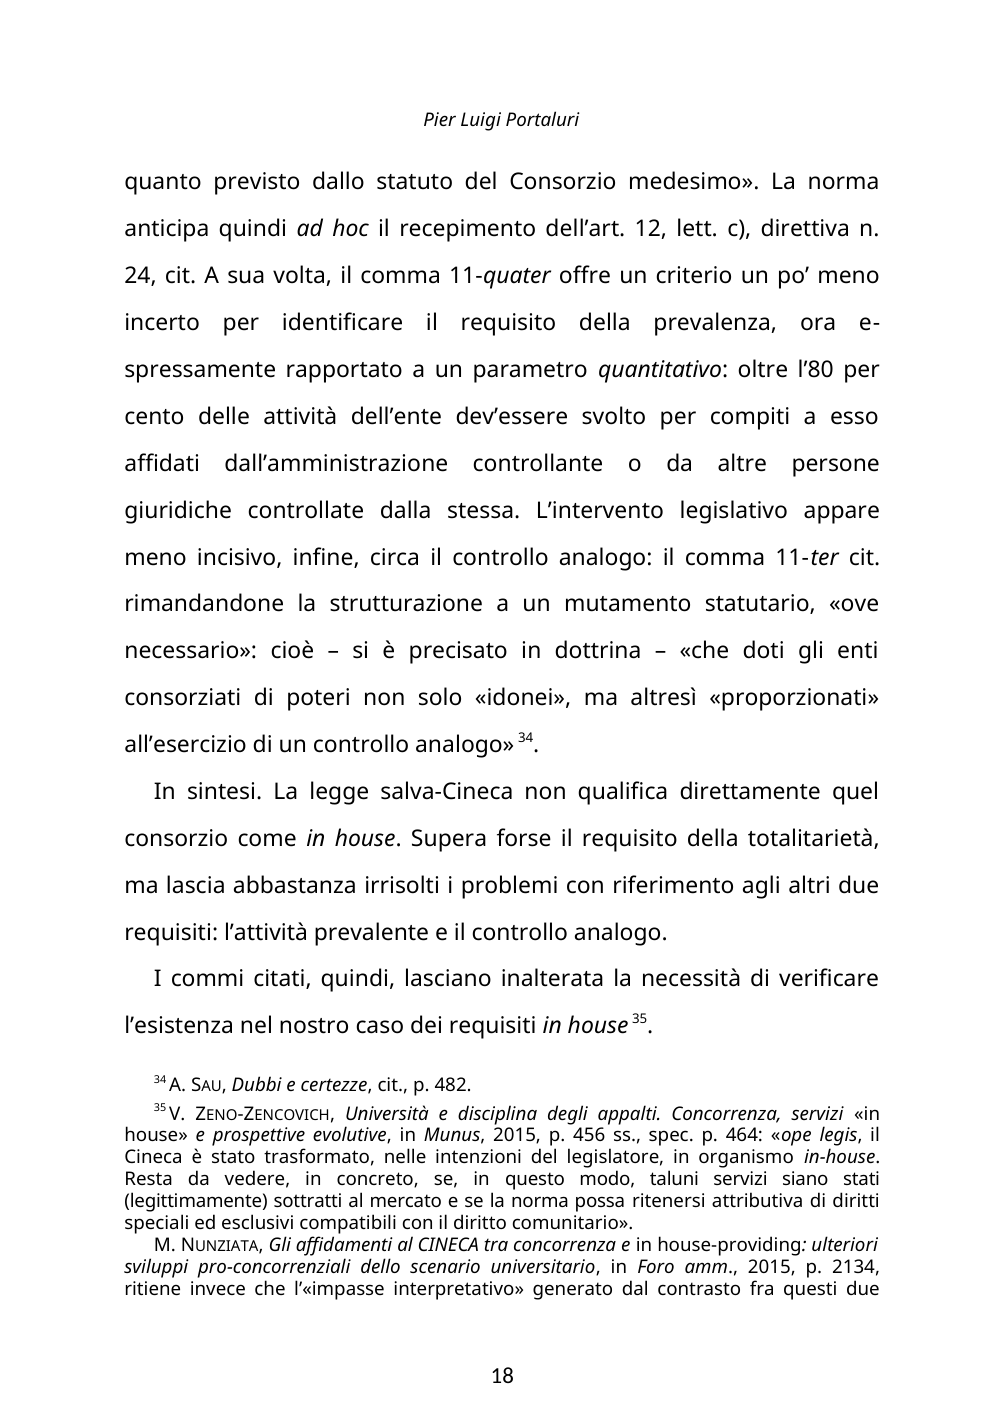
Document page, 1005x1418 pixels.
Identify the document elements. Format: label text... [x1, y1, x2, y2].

text I commi citati, quindi, lasciano inalterata la necessità di verificare l’esistenza nel nostro caso dei requisiti in house . [124, 962, 880, 1040]
text In breve. In base al primo di questi tre commi possono far parte del Cineca «persone giuridiche pubbliche o private che svolgono attività nel settore dell’istruzione, dell’Università e della ricerca, secondo quanto previsto dallo statuto del Consorzio medesimo». La norma anticipa quindi ad hoc il recepimento dell’art. 12, lett. c), direttiva n. 24, cit. A sua volta, il comma 11-quater offre un criterio un po’ meno incerto per identificare il requisito della prevalenza, ora espressamente rapportato a un parametro quantitativo: oltre l’80 per cento delle attività dell’ente dev’essere svolto per compiti a esso affidati dall’amministrazione controllante o da altre persone giuridiche controllate dalla stessa. L’intervento legislativo appare meno incisivo, infine, circa il controllo analogo: il comma 11-ter cit. rimandandone la strutturazione a un mutamento statutario, «ove necessario»: cioè – si è precisato in dottrina – «che doti gli enti consorziati di poteri non solo «idonei», ma altresì «proporzionati» all’esercizio di un controllo analogo» . [124, 165, 880, 759]
text In sintesi. La legge salva-Cineca non qualifica direttamente quel consorzio come in house. Supera forse il requisito della totalitarietà, ma lascia abbastanza irrisolti i problemi con riferimento agli altri due requisiti: l’attività prevalente e il controllo analogo. [124, 775, 880, 947]
